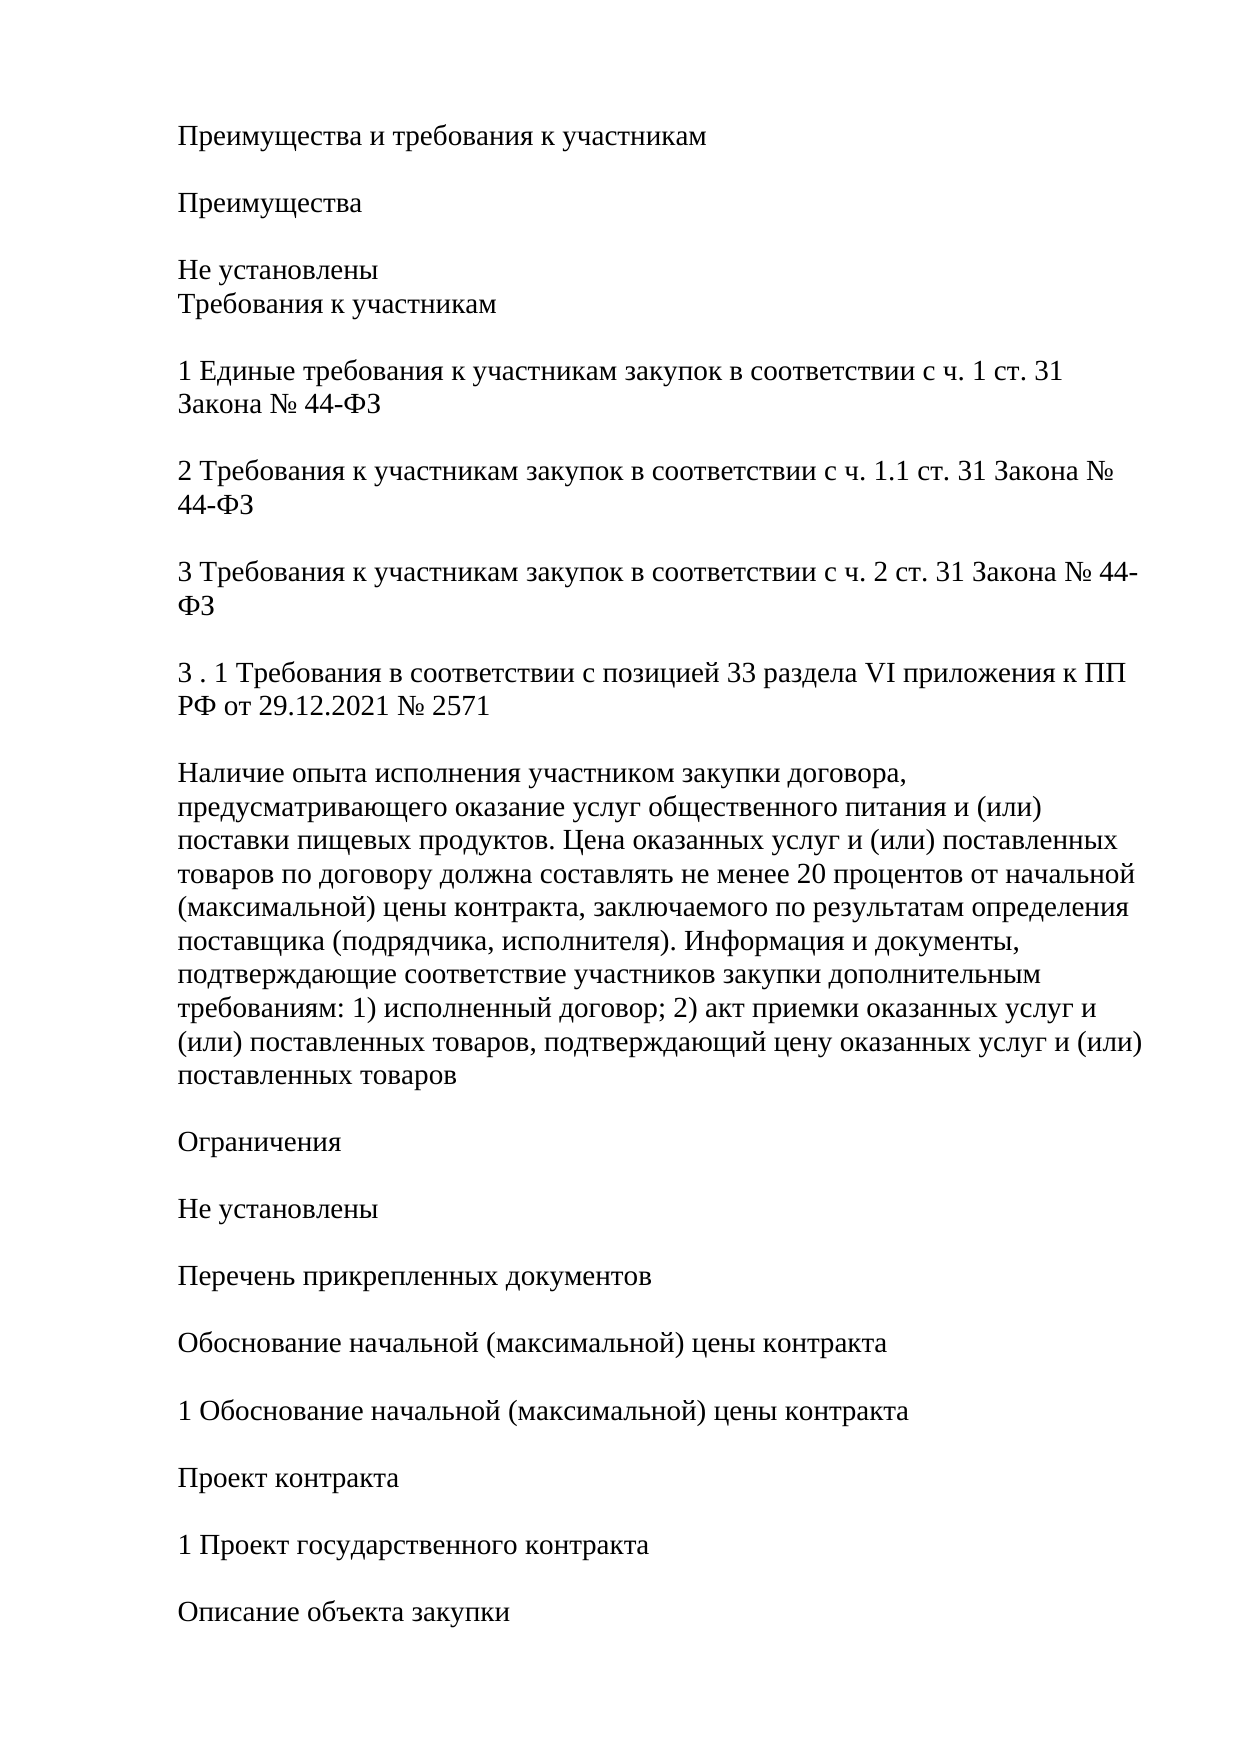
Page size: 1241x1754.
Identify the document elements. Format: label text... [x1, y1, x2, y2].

text Не установлены [177, 1191, 1152, 1225]
text 1 Единые требования к участникам закупок в соответствии с ч. 1 ст. 31 Закона № 44-ФЗ [177, 353, 1152, 420]
text Наличие опыта исполнения участником закупки договора, предусматривающего оказание услуг общественного питания и (или) поставки пищевых продуктов. Цена оказанных услуг и (или) поставленных товаров по договору должна составлять не менее 20 процентов от начальной (максимальной) цены контракта, заключаемого по результатам определения поставщика (подрядчика, исполнителя). Информация и документы, подтверждающие соответствие участников закупки дополнительным требованиям: 1) исполненный договор; 2) акт приемки оказанных услуг и (или) поставленных товаров, подтверждающий цену оказанных услуг и (или) поставленных товаров [177, 755, 1152, 1091]
text Преимущества [177, 185, 1152, 219]
text Преимущества и требования к участникам [177, 118, 1152, 152]
text Перечень прикрепленных документов [177, 1258, 1152, 1292]
text Требования к участникам [177, 286, 1152, 319]
text Обоснование начальной (максимальной) цены контракта [177, 1326, 1152, 1359]
text 1 Проект государственного контракта [177, 1527, 1152, 1560]
text Не установлены [177, 252, 1152, 286]
text Проект контракта [177, 1460, 1152, 1493]
text 3 . 1 Требования в соответствии с позицией 33 раздела VI приложения к ПП РФ от 29.12.2021 № 2571 [177, 655, 1152, 722]
text 3 Требования к участникам закупок в соответствии с ч. 2 ст. 31 Закона № 44-ФЗ [177, 554, 1152, 621]
text 1 Обоснование начальной (максимальной) цены контракта [177, 1393, 1152, 1426]
text Описание объекта закупки [177, 1594, 1152, 1627]
text 2 Требования к участникам закупок в соответствии с ч. 1.1 ст. 31 Закона № 44-ФЗ [177, 453, 1152, 521]
text Ограничения [177, 1124, 1152, 1158]
